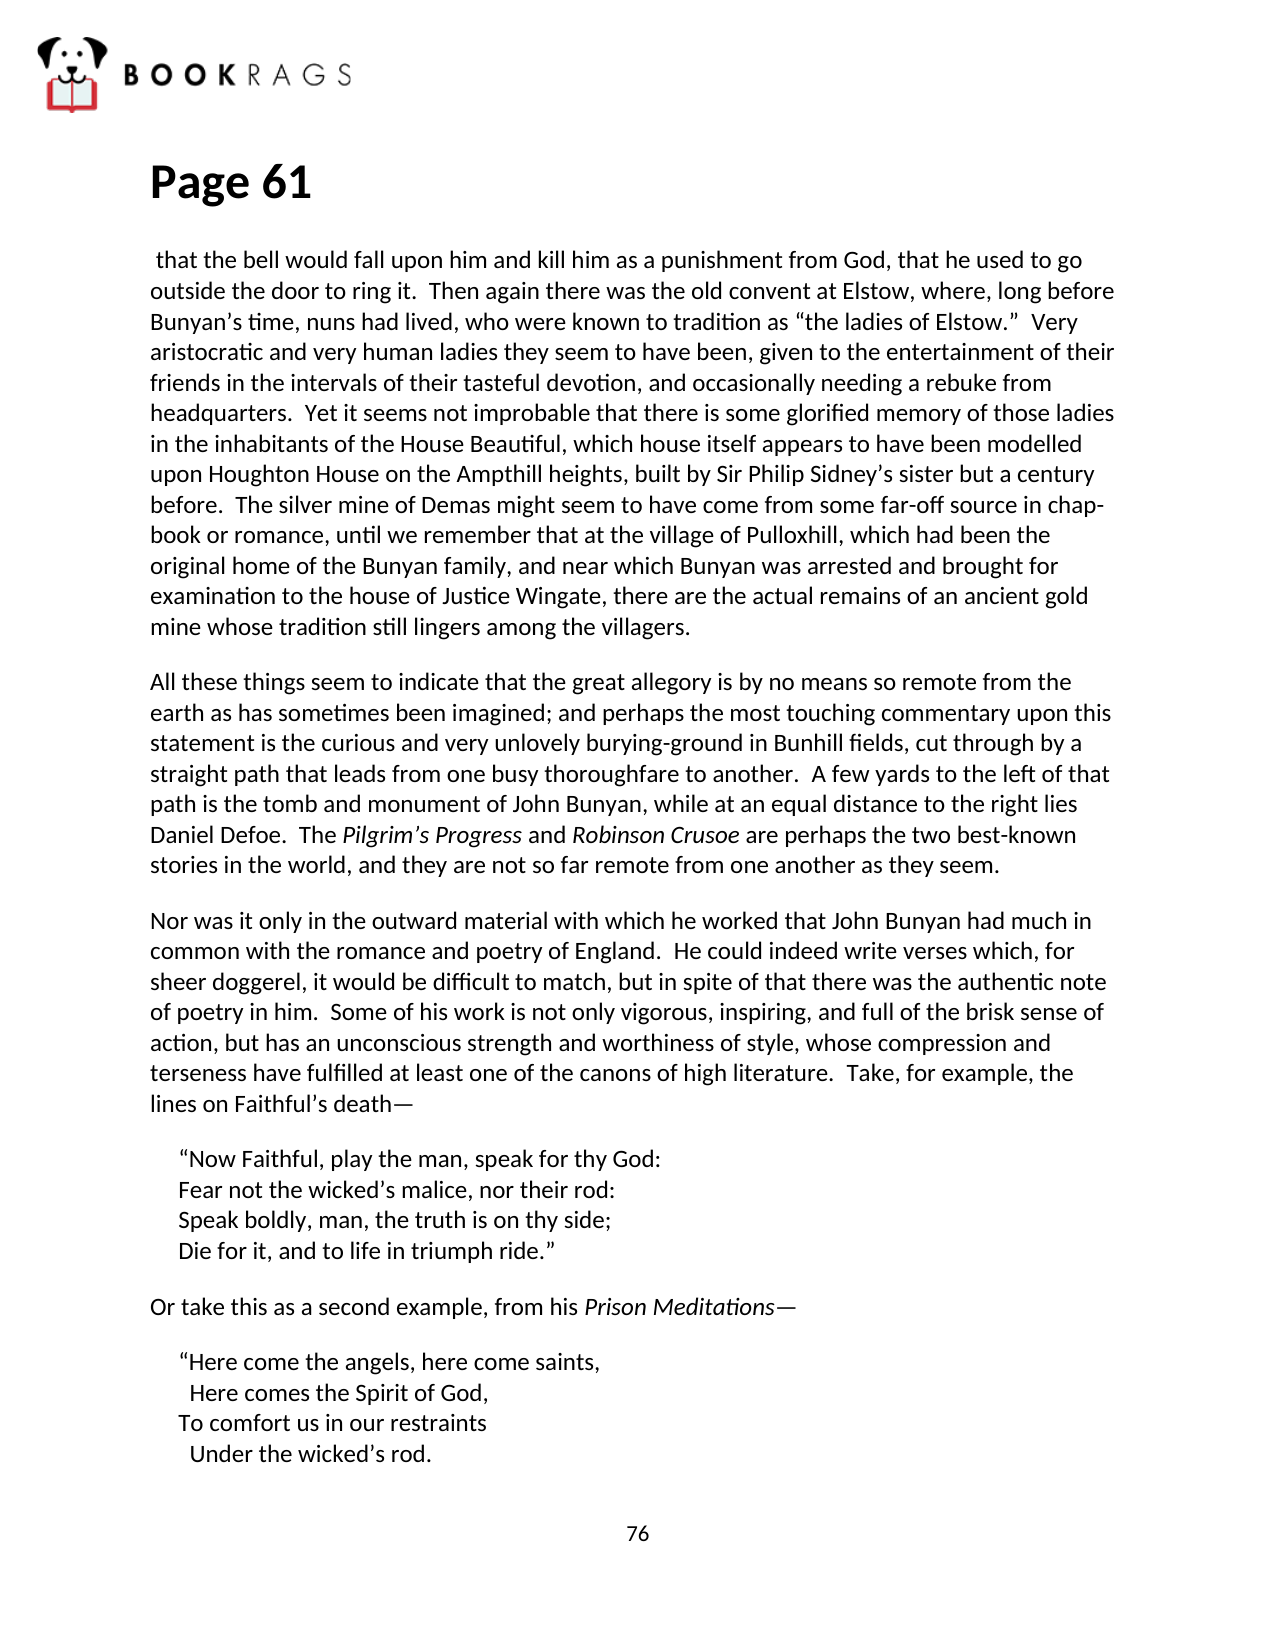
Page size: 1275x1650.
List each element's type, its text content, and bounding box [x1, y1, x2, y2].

text that the bell would fall upon him and kill him as a punishment from God, that he used to go outside the door to ring it. Then again there was the old convent at Elstow, where, long before Bunyan’s time, nuns had lived, who were known to tradition as “the ladies of Elstow.” Very aristocratic and very human ladies they seem to have been, given to the entertainment of their friends in the intervals of their tasteful devotion, and occasionally needing a rebuke from headquarters. Yet it seems not improbable that there is some glorified memory of those ladies in the inhabitants of the House Beautiful, which house itself appears to have been modelled upon Houghton House on the Ampthill heights, built by Sir Philip Sidney’s sister but a century before. The silver mine of Demas might seem to have come from some far-off source in chap-book or romance, until we remember that at the village of Pulloxhill, which had been the original home of the Bunyan family, and near which Bunyan was arrested and brought for examination to the house of Justice Wingate, there are the actual remains of an ancient gold mine whose tradition still lingers among the villagers. [150, 244, 1125, 641]
text Or take this as a second example, from his Prison Meditations—­ [150, 1291, 1125, 1321]
text Page 61 [150, 150, 1125, 211]
picture [37, 37, 351, 113]
text “Here come the angels, here come saints, Here comes the Spirit of God, To comfort us in our restraints Under the wicked’s rod. [150, 1346, 1125, 1468]
text “Now Faithful, play the man, speak for thy God: Fear not the wicked’s malice, nor their rod: Speak boldly, man, the truth is on thy side; Die for it, and to life in triumph ride.” [150, 1144, 1125, 1266]
text All these things seem to indicate that the great allegory is by no means so remote from the earth as has sometimes been imagined; and perhaps the most touching commentary upon this statement is the curious and very unlovely burying-ground in Bunhill fields, cut through by a straight path that leads from one busy thoroughfare to another. A few yards to the left of that path is the tomb and monument of John Bunyan, while at an equal distance to the right lies Daniel Defoe. The Pilgrim’s Progress and Robinson Crusoe are perhaps the two best-known stories in the world, and they are not so far remote from one another as they seem. [150, 666, 1125, 880]
text Nor was it only in the outward material with which he worked that John Bunyan had much in common with the romance and poetry of England. He could indeed write verses which, for sheer doggerel, it would be difficult to match, but in spite of that there was the authentic note of poetry in him. Some of his work is not only vigorous, inspiring, and full of the brisk sense of action, but has an unconscious strength and worthiness of style, whose compression and terseness have fulfilled at least one of the canons of high literature. Take, for example, the lines on Faithful’s death—­ [150, 905, 1125, 1119]
